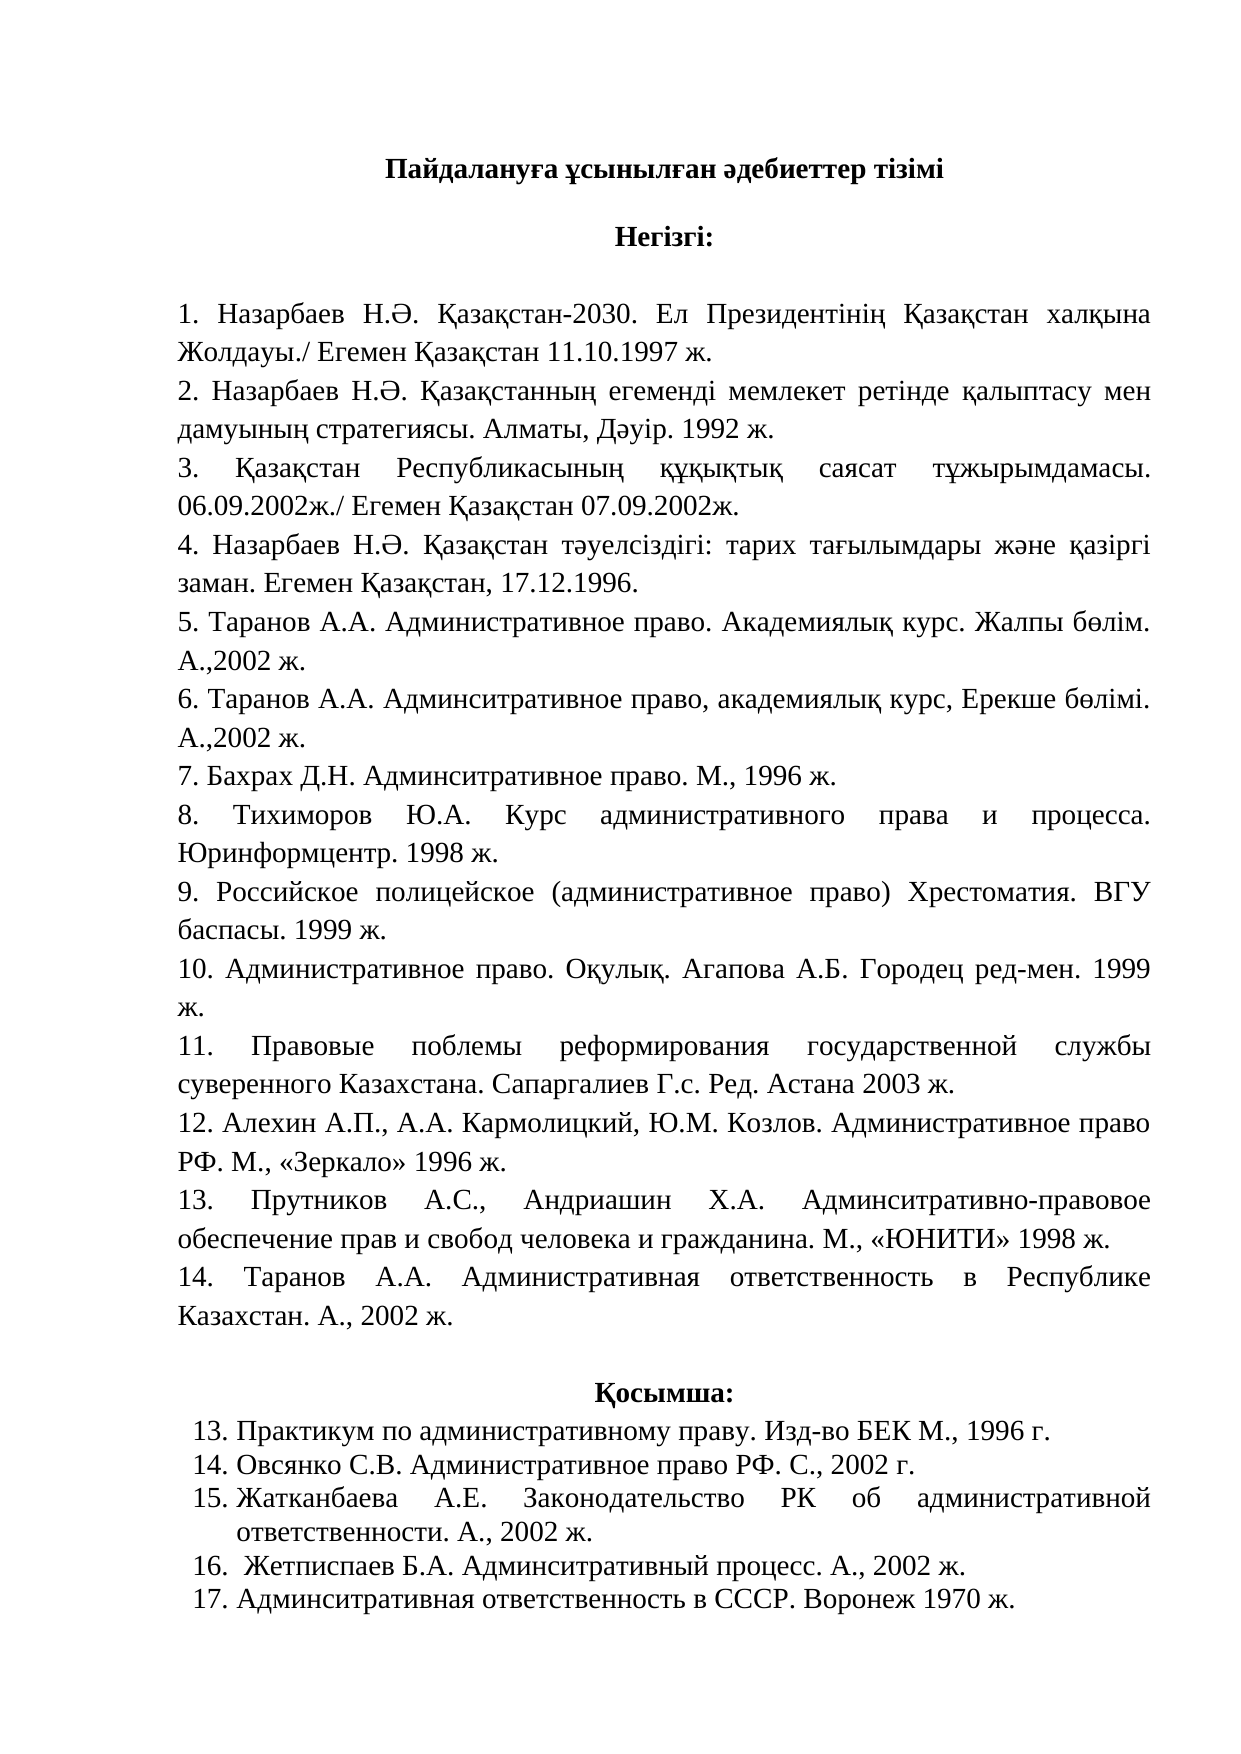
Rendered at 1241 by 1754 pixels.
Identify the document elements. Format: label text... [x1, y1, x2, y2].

list Практикум по административному праву. Изд-во БЕК М., 1996 г. [192, 1413, 1152, 1447]
text Қосымша: [177, 1375, 1152, 1408]
text Негізгі: [177, 219, 1152, 252]
text 11. Правовые поблемы реформирования государственной службы суверенного Казахстана. Сапаргалиев Г.с. Ред. Астана 2003 ж. [177, 1028, 1152, 1100]
text 2. Назарбаев Н.Ә. Қазақстанның егемендi мемлекет ретiнде қалыптасу мен дамуының стратегиясы. Алматы, Дәуiр. 1992 ж. [177, 373, 1152, 445]
text 4. Назарбаев Н.Ә. Қазақстан тәуелсiздiгi: тарих тағылымдары және қазiргi заман. Егемен Қазақстан, 17.12.1996. [177, 527, 1152, 599]
text 10. Административное право. Оқулық. Агапова А.Б. Городец ред-мен. 1999 ж. [177, 951, 1152, 1023]
text 8. Тихиморов Ю.А. Курс административного права и процесса. Юринформцентр. 1998 ж. [177, 797, 1152, 869]
text 14. Таранов А.А. Административная ответственность в Республике Казахстан. А., 2002 ж. [177, 1259, 1152, 1331]
text Пайдалануға ұсынылған әдебиеттер тізімі [177, 152, 1152, 185]
text 9. Российское полицейское (административное право) Хрестоматия. ВГУ баспасы. 1999 ж. [177, 874, 1152, 946]
list Жетписпаев Б.А. Админситративный процесс. А., 2002 ж. [192, 1548, 1152, 1581]
text 13. Прутников А.С., Андриашин Х.А. Админситративно-правовое обеспечение прав и свобод человека и гражданина. М., «ЮНИТИ» 1998 ж. [177, 1182, 1152, 1254]
list Жатканбаева А.Е. Законодательство РК об административной ответственности. А., 2002 ж. [192, 1481, 1152, 1548]
list Овсянко С.В. Административное право РФ. С., 2002 г. [192, 1447, 1152, 1481]
text 7. Бахрах Д.Н. Админситративное право. М., 1996 ж. [177, 758, 1152, 792]
text 6. Таранов А.А. Админситративное право, академиялық курс, Ерекше бөлімі. А.,2002 ж. [177, 681, 1152, 753]
text 3. Қазақстан Республикасының құқықтық саясат тұжырымдамасы. 06.09.2002ж./ Егемен Қазақстан 07.09.2002ж. [177, 450, 1152, 522]
list Админситративная ответственность в СССР. Воронеж 1970 ж. [192, 1581, 1152, 1615]
text 1. Назарбаев Н.Ә. Қазақстан-2030. Ел Президентiнiң Қазақстан халқына Жолдауы./ Егемен Қазақстан 11.10.1997 ж. [177, 296, 1152, 368]
text 12. Алехин А.П., А.А. Кармолицкий, Ю.М. Козлов. Административное право РФ. М., «Зеркало» 1996 ж. [177, 1105, 1152, 1177]
text 5. Таранов А.А. Административное право. Академиялық курс. Жалпы бөлім. А.,2002 ж. [177, 604, 1152, 676]
